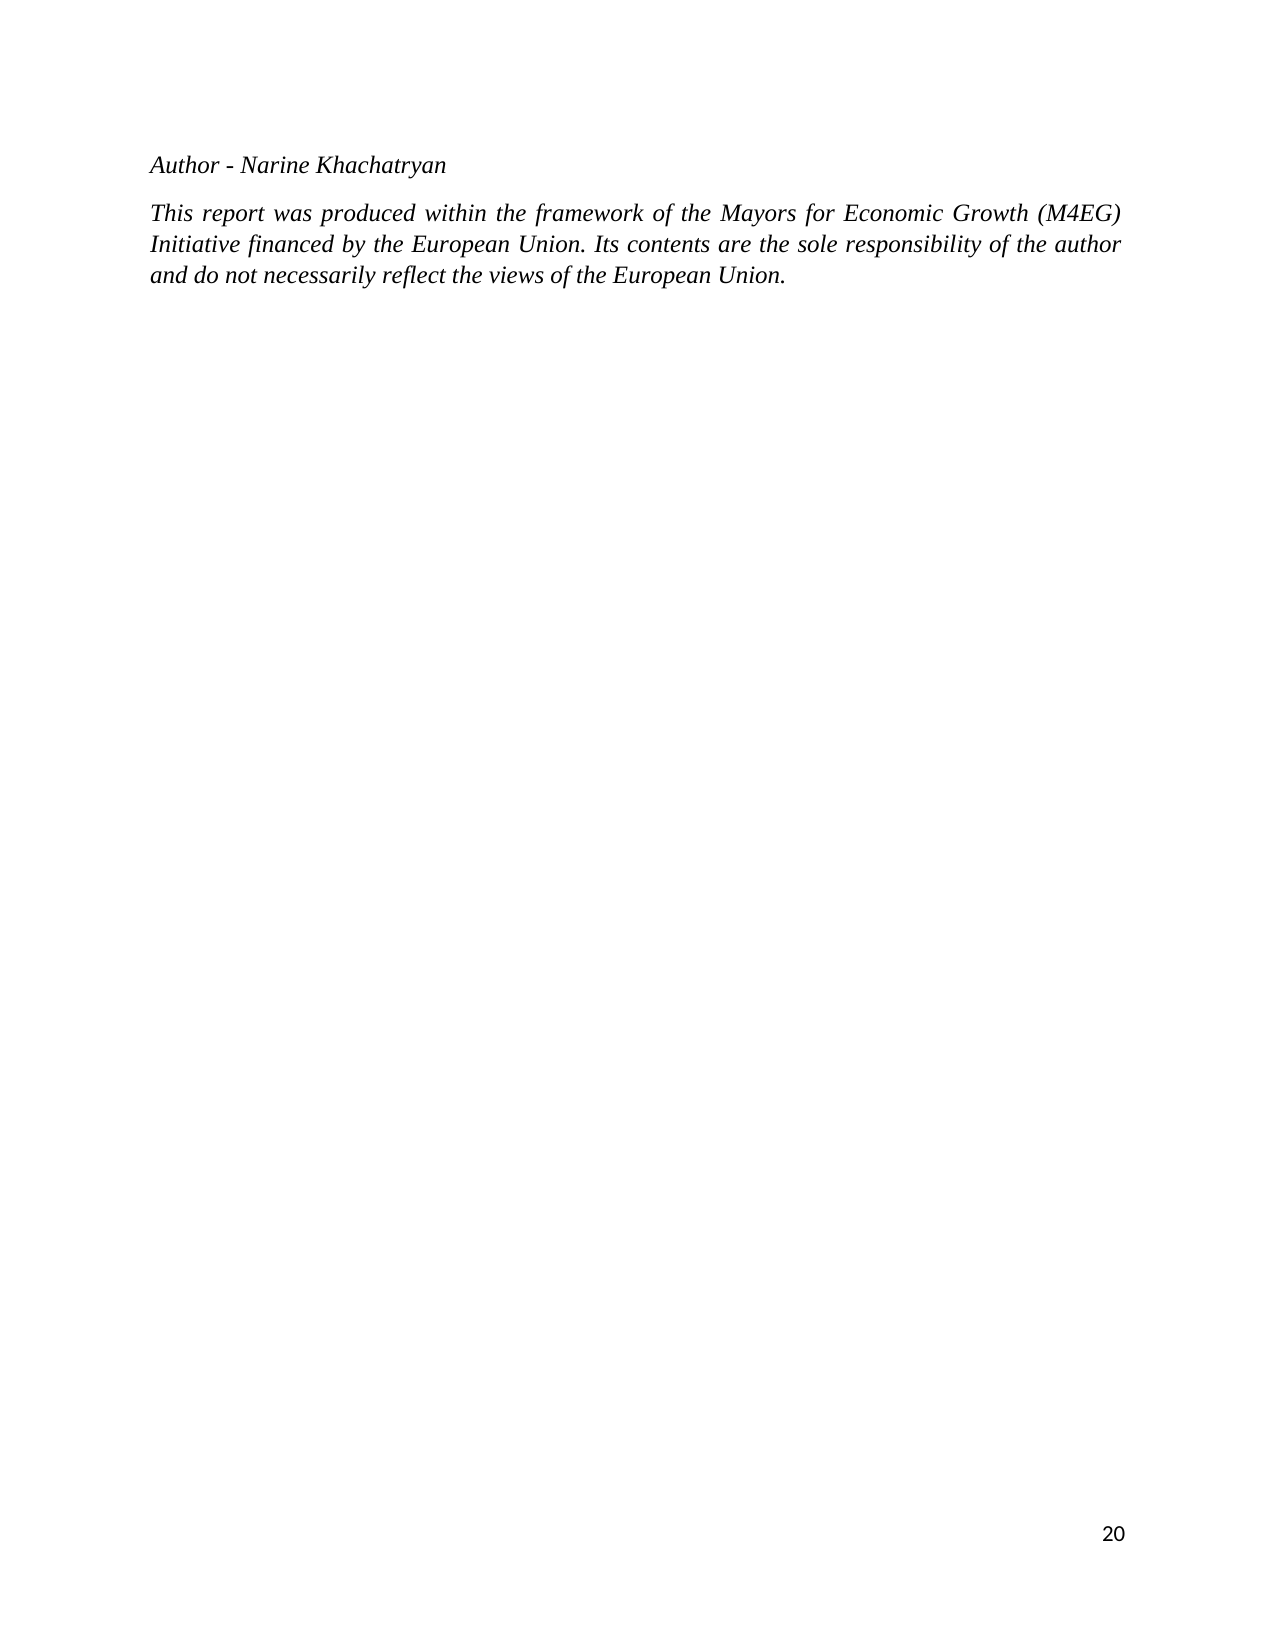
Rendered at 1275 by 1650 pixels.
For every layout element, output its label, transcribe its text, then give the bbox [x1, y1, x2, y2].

text This report was produced within the framework of the Mayors for Economic Growth (M4EG) Initiative financed by the European Union. Its contents are the sole responsibility of the author and do not necessarily reflect the views of the European Union. [150, 198, 1125, 288]
text Author - Narine Khachatryan [150, 150, 1125, 179]
